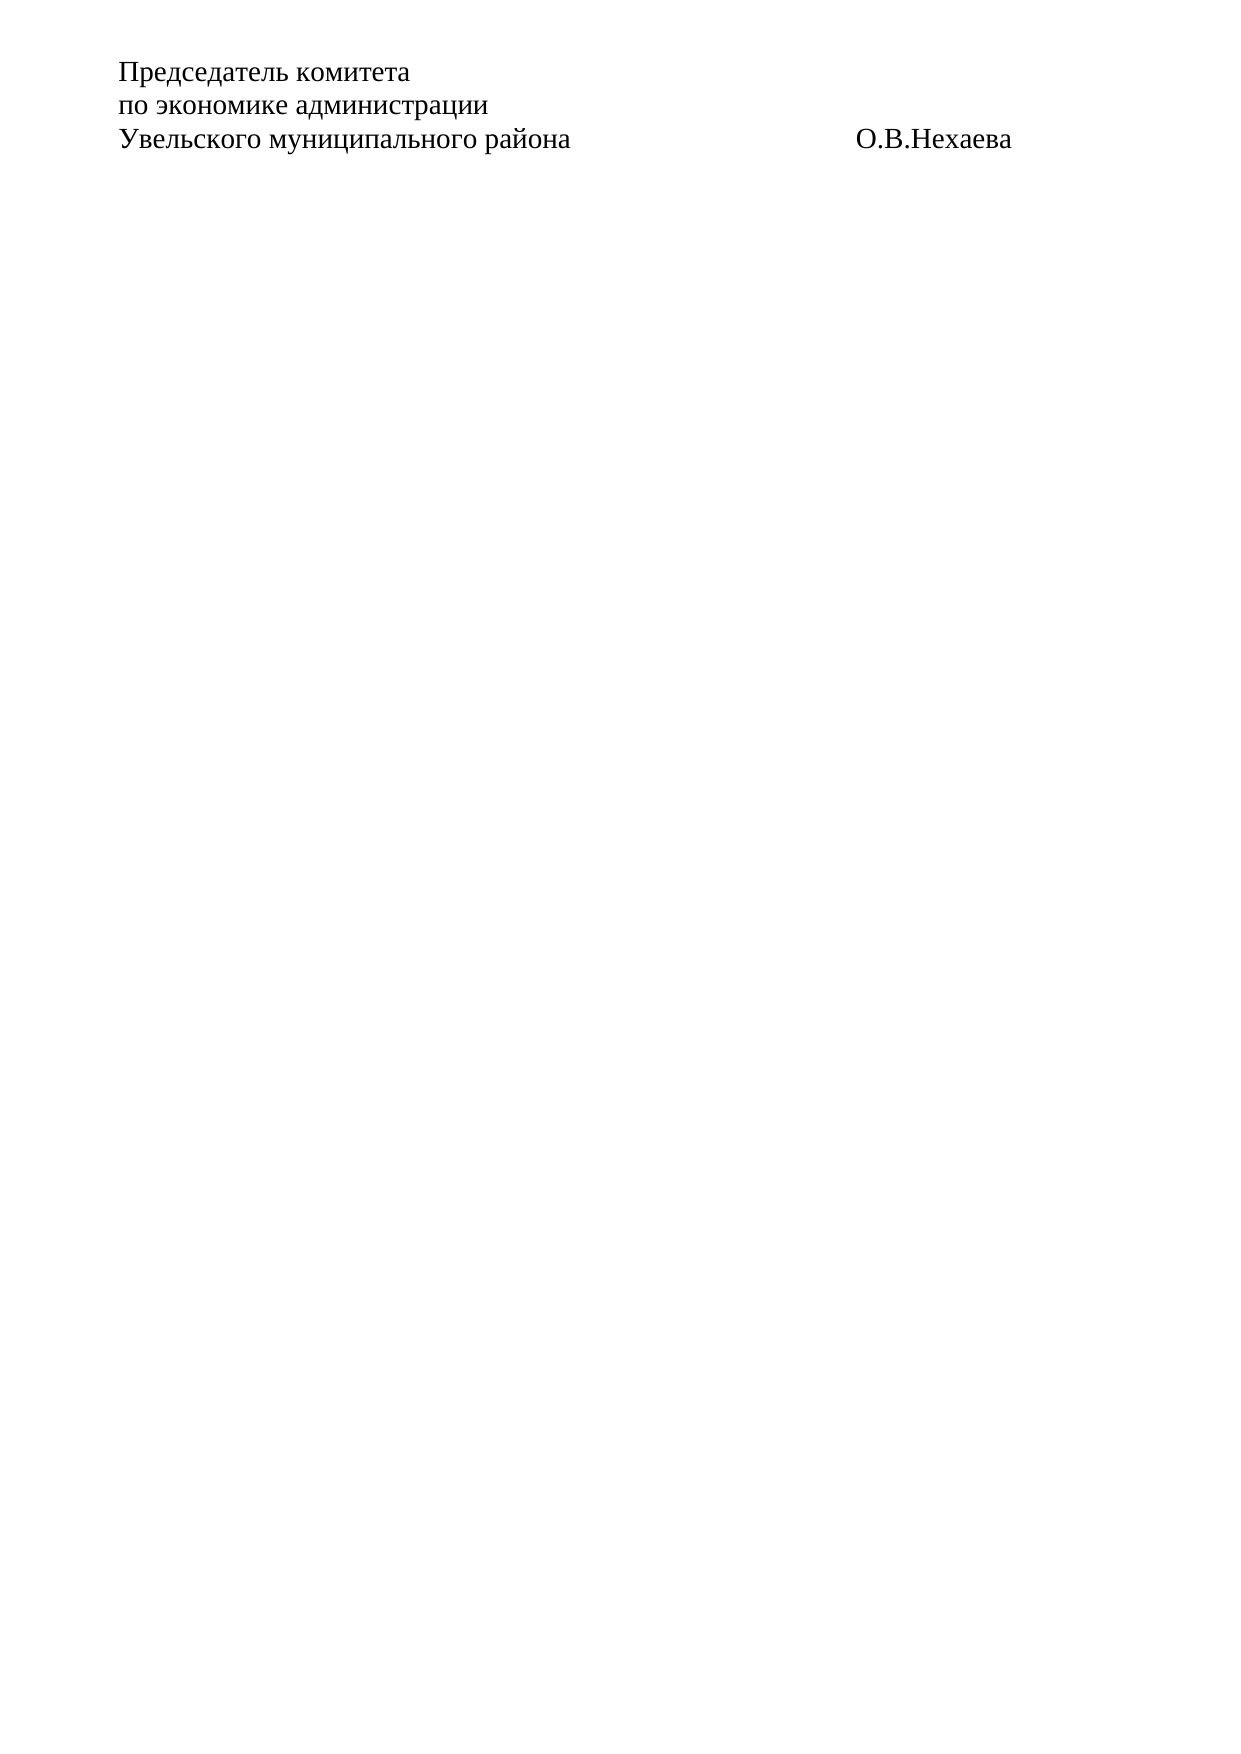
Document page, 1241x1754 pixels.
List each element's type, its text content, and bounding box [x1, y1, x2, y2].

text по экономике администрации [118, 87, 1167, 121]
text Председатель комитета [118, 54, 1167, 87]
text Увельского муниципального района О.В.Нехаева [118, 121, 1167, 154]
